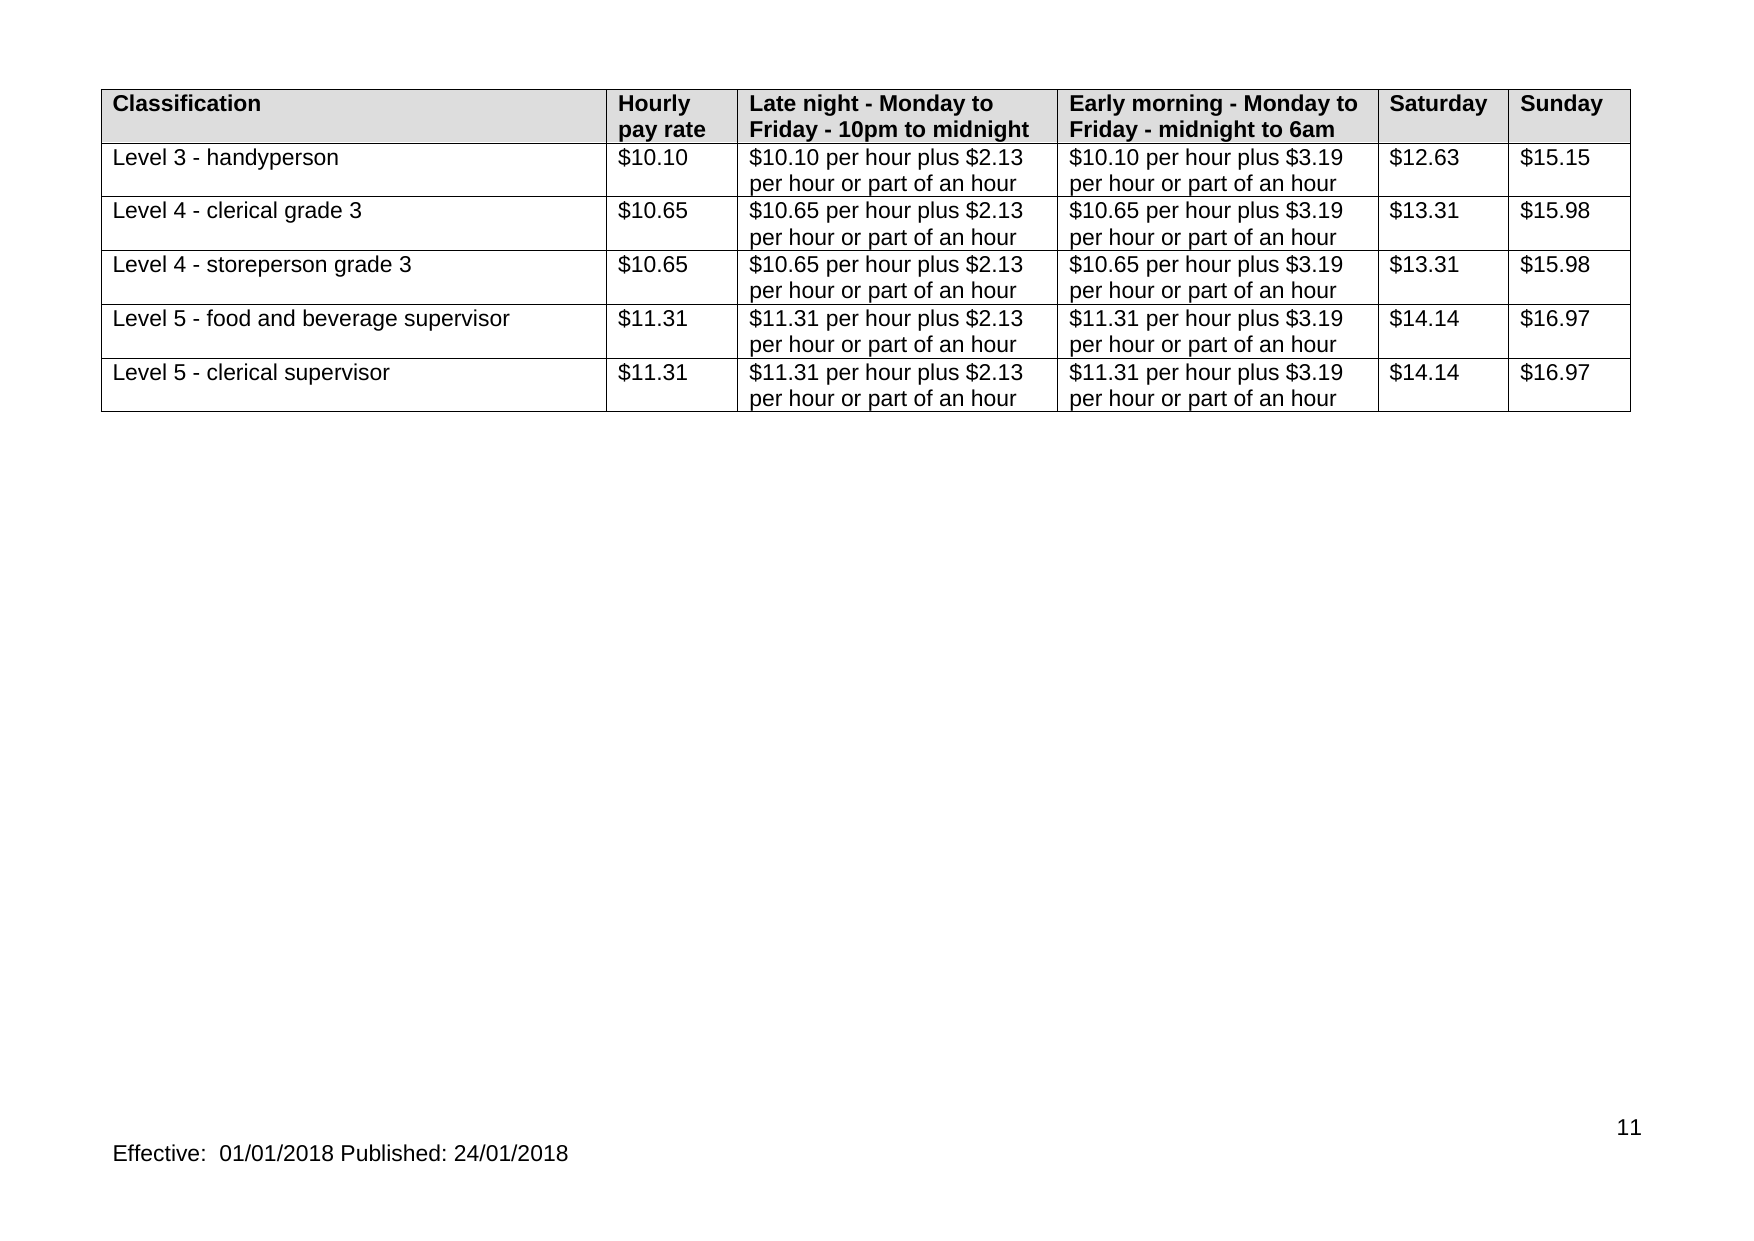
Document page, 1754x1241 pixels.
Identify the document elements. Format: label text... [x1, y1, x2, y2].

table_cell Level 5 - food and beverage supervisor [102, 305, 606, 357]
table_cell $11.31 [607, 305, 737, 357]
table_cell $12.63 [1379, 144, 1508, 196]
table_cell $15.98 [1509, 197, 1630, 250]
table_cell $15.15 [1509, 144, 1630, 196]
table_header Hourly pay rate [607, 90, 737, 142]
table_cell $11.31 per hour plus $3.19 per hour or part of an hour [1058, 359, 1378, 411]
table_cell $16.97 [1509, 305, 1630, 357]
table_cell $11.31 per hour plus $2.13 per hour or part of an hour [738, 359, 1057, 411]
table_header Late night - Monday to Friday - 10pm to midnight [738, 90, 1057, 142]
table_cell $13.31 [1379, 197, 1508, 250]
table_cell $14.14 [1379, 359, 1508, 411]
table_cell $10.65 [607, 251, 737, 304]
table_header Classification [102, 90, 606, 142]
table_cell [1058, 144, 1378, 196]
table_cell $10.65 [607, 197, 737, 250]
table_cell $10.65 per hour plus $2.13 per hour or part of an hour [738, 251, 1057, 304]
table_cell $10.10 [607, 144, 737, 196]
table_cell Level 5 - clerical supervisor [102, 359, 606, 411]
table_cell $11.31 per hour plus $3.19 per hour or part of an hour [1058, 305, 1378, 357]
table_cell $13.31 [1379, 251, 1508, 304]
table_cell Level 3 - handyperson [102, 144, 606, 196]
table_header Saturday [1379, 90, 1508, 142]
table_header Sunday [1509, 90, 1630, 142]
table_cell $16.97 [1509, 359, 1630, 411]
table_cell $11.31 [607, 359, 737, 411]
table_cell $14.14 [1379, 305, 1508, 357]
table_cell $15.98 [1509, 251, 1630, 304]
table_cell Level 4 - storeperson grade 3 [102, 251, 606, 304]
table_cell $10.65 per hour plus $2.13 per hour or part of an hour [738, 197, 1057, 250]
table_header Early morning - Monday to Friday - midnight to 6am [1058, 90, 1378, 142]
table_cell $11.31 per hour plus $2.13 per hour or part of an hour [738, 305, 1057, 357]
table_cell Level 4 - clerical grade 3 [102, 197, 606, 250]
table_cell $10.65 per hour plus $3.19 per hour or part of an hour [1058, 197, 1378, 250]
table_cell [738, 144, 1057, 196]
table_cell $10.65 per hour plus $3.19 per hour or part of an hour [1058, 251, 1378, 304]
